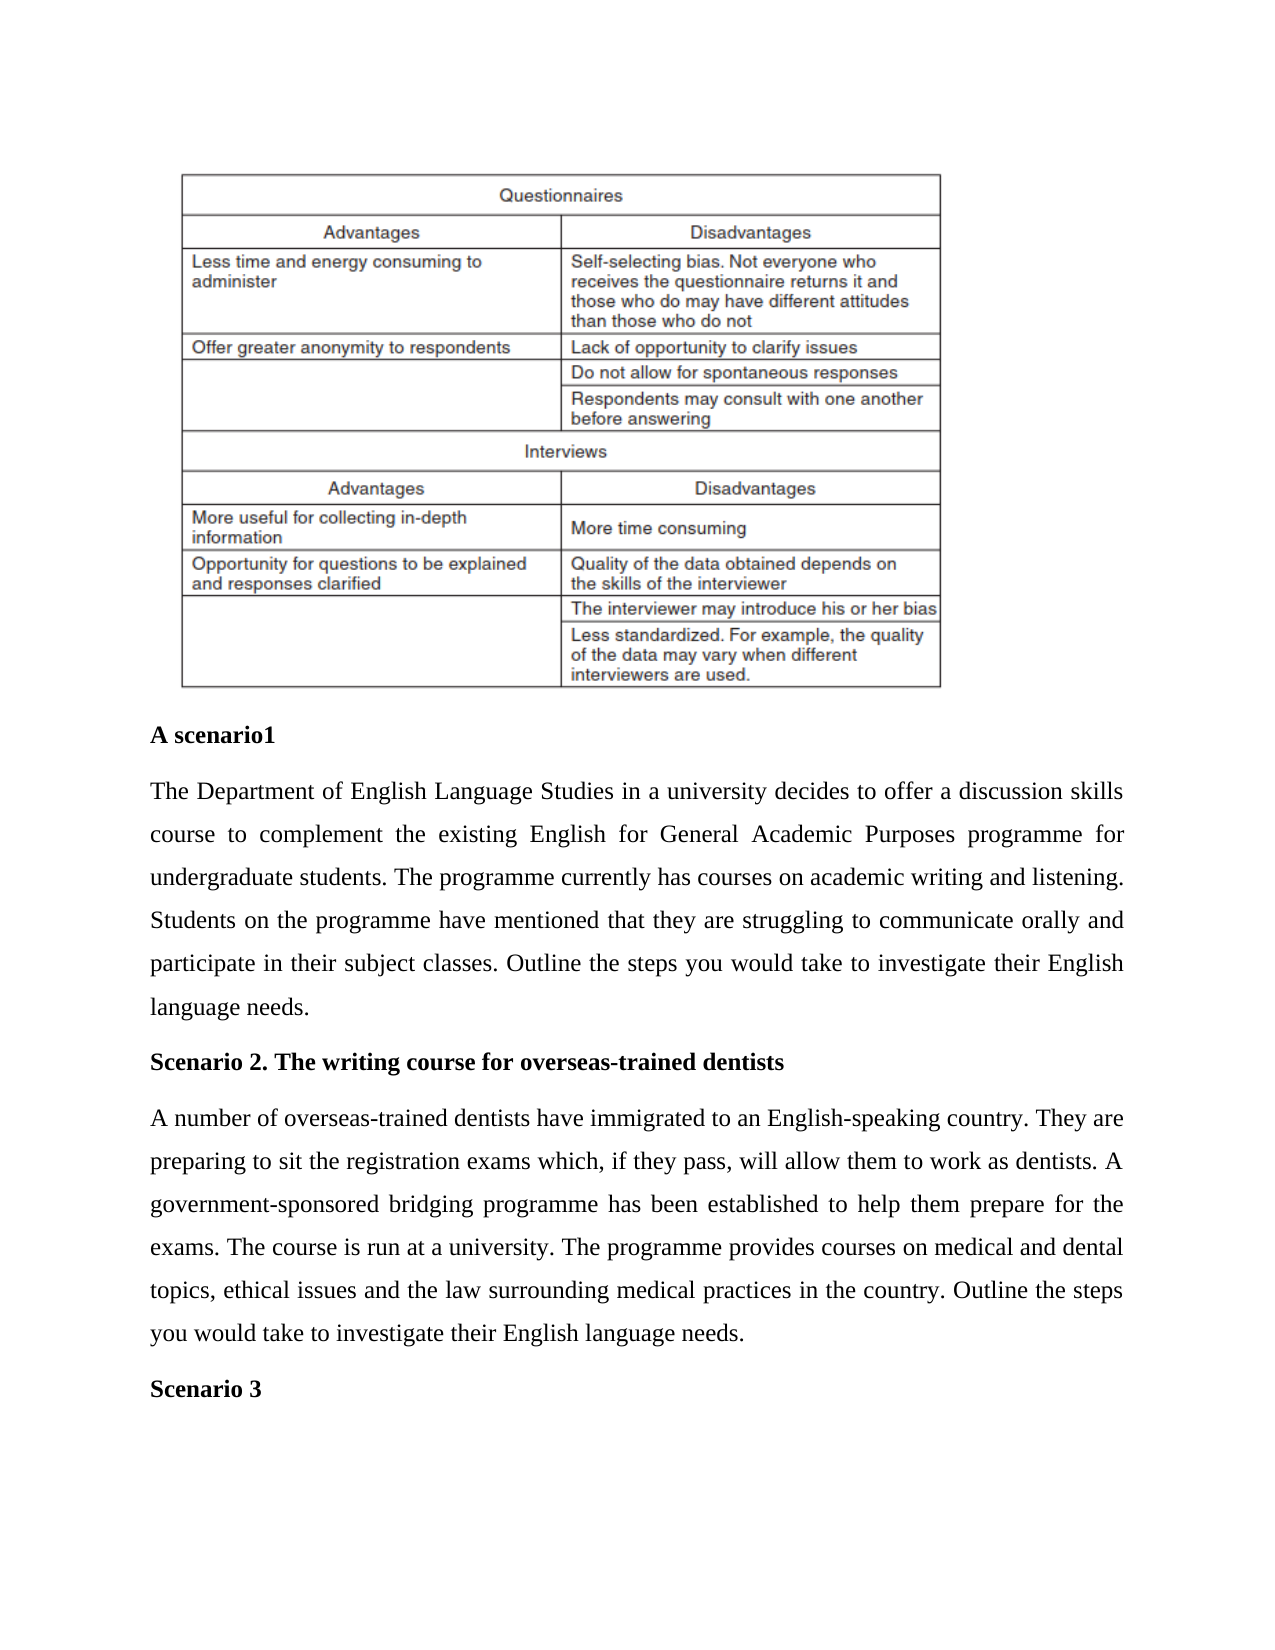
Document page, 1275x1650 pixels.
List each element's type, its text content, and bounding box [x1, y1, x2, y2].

text The Department of English Language Studies in a university decides to offer a discussion skills course to complement the existing English for General Academic Purposes programme for undergraduate students. The programme currently has courses on academic writing and listening. Students on the programme have mentioned that they are struggling to communicate orally and participate in their subject classes. Outline the steps you would take to investigate their English language needs. [150, 776, 1125, 1020]
picture [150, 150, 944, 694]
text A number of overseas-trained dentists have immigrated to an English-speaking country. They are preparing to sit the registration exams which, if they pass, will allow them to work as dentists. A government-sponsored bridging programme has been established to help them prepare for the exams. The course is run at a university. The programme provides courses on medical and dental topics, ethical issues and the law surrounding medical practices in the country. Outline the steps you would take to investigate their English language needs. [150, 1103, 1125, 1347]
text A scenario1 [150, 720, 1125, 749]
text Scenario 2. The writing course for overseas-trained dentists [150, 1047, 1125, 1076]
text Scenario 3 [150, 1374, 1125, 1403]
